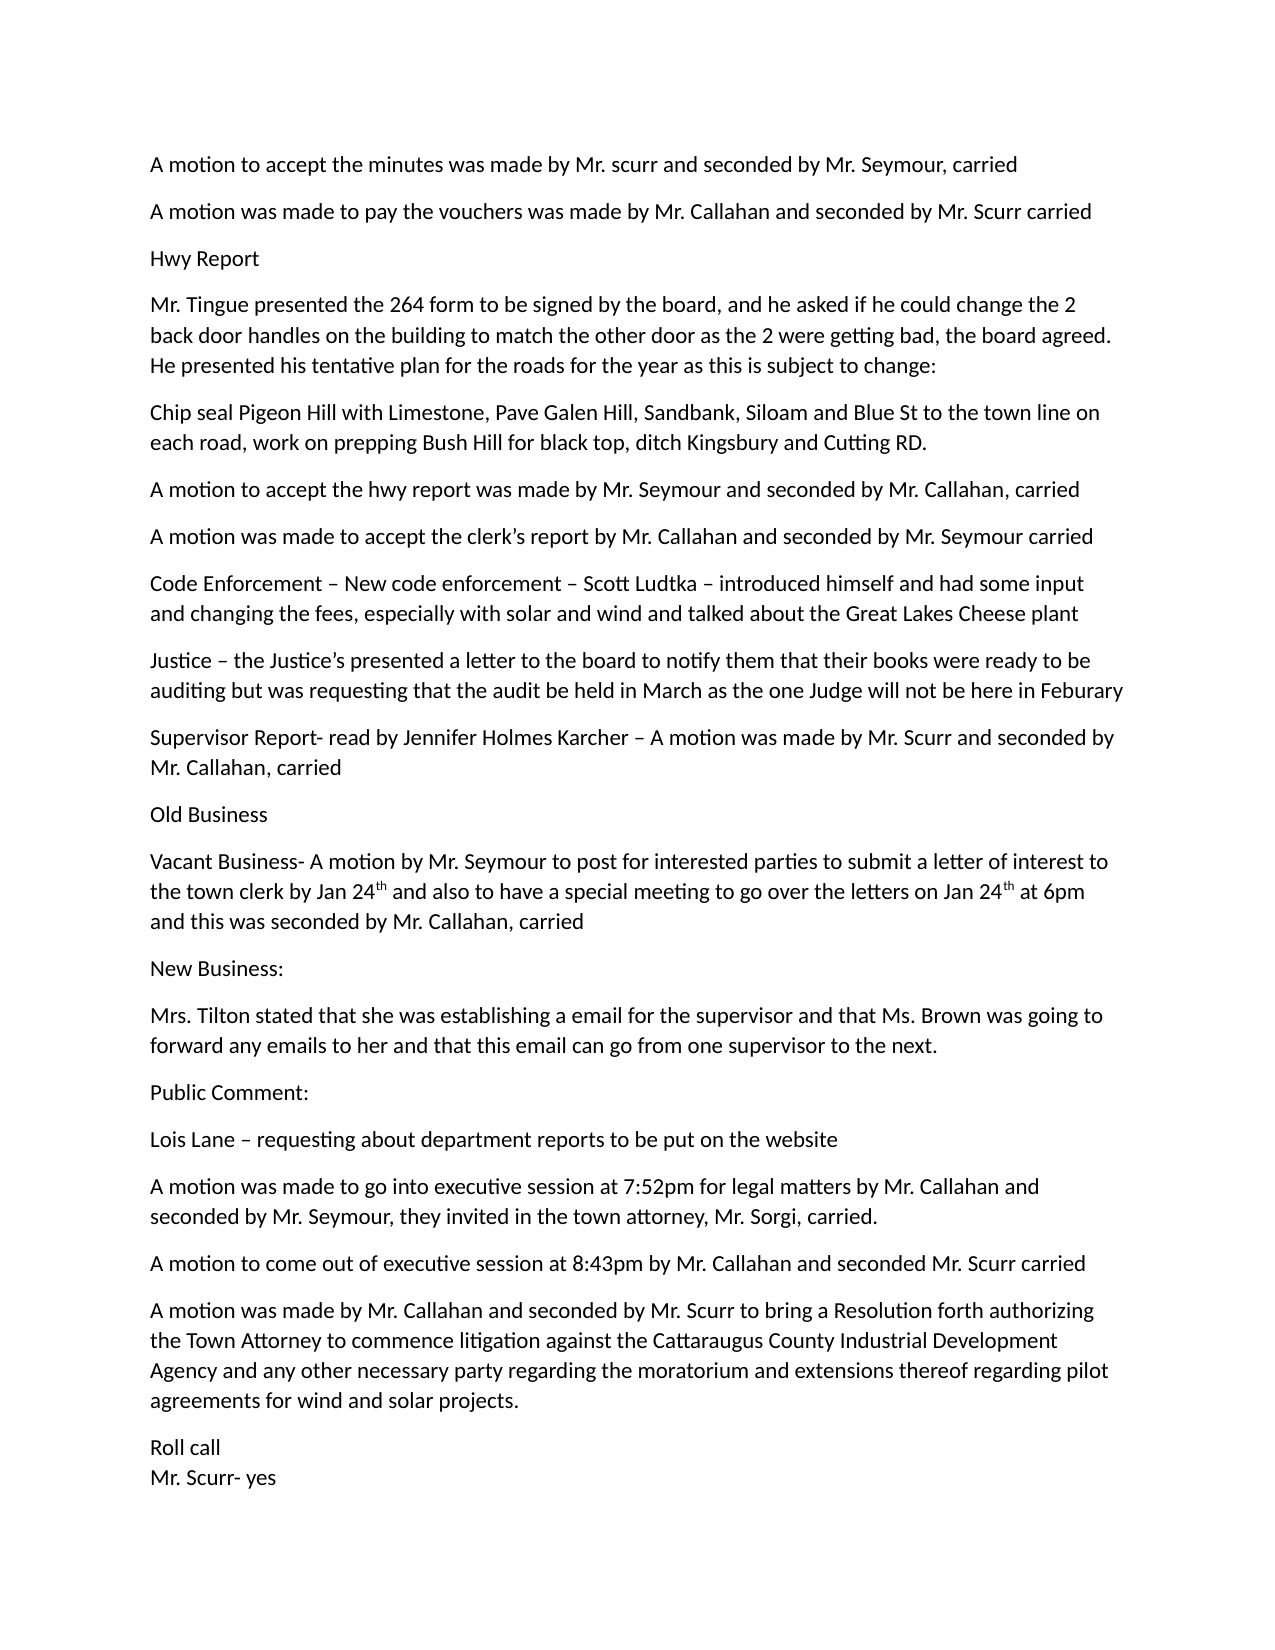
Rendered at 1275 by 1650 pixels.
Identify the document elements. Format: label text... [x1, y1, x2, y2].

text Old Business [150, 800, 1125, 828]
text Code Enforcement – New code enforcement – Scott Ludtka – introduced himself and had some input and changing the fees, especially with solar and wind and talked about the Great Lakes Cheese plant [150, 569, 1125, 627]
text A motion to accept the hwy report was made by Mr. Seymour and seconded by Mr. Callahan, carried [150, 475, 1125, 503]
text Mr. Tingue presented the 264 form to be signed by the board, and he asked if he could change the 2 back door handles on the building to match the other door as the 2 were getting bad, the board agreed. He presented his tentative plan for the roads for the year as this is subject to change: [150, 291, 1125, 379]
text Roll call [150, 1433, 1125, 1461]
text Mr. Scurr- yes [150, 1463, 1125, 1492]
text Vacant Business- A motion by Mr. Seymour to post for interested parties to submit a letter of interest to the town clerk by Jan 24th and also to have a special meeting to go over the letters on Jan 24th at 6pm and this was seconded by Mr. Callahan, carried [150, 847, 1125, 935]
text Mrs. Tilton stated that she was establishing a email for the supervisor and that Ms. Brown was going to forward any emails to her and that this email can go from one supervisor to the next. [150, 1001, 1125, 1059]
text Chip seal Pigeon Hill with Limestone, Pave Galen Hill, Sandbank, Siloam and Blue St to the town line on each road, work on prepping Bush Hill for black top, ditch Kingsbury and Cutting RD. [150, 398, 1125, 456]
text Public Comment: [150, 1078, 1125, 1106]
text New Business: [150, 954, 1125, 982]
text A motion to accept the minutes was made by Mr. scurr and seconded by Mr. Seymour, carried [150, 150, 1125, 178]
text Lois Lane – requesting about department reports to be put on the website [150, 1125, 1125, 1153]
text A motion was made to accept the clerk’s report by Mr. Callahan and seconded by Mr. Seymour carried [150, 522, 1125, 550]
text A motion to come out of executive session at 8:43pm by Mr. Callahan and seconded Mr. Scurr carried [150, 1249, 1125, 1277]
text Hwy Report [150, 244, 1125, 272]
text Justice – the Justice’s presented a letter to the board to notify them that their books were ready to be auditing but was requesting that the audit be held in March as the one Judge will not be here in Feburary [150, 646, 1125, 704]
text A motion was made by Mr. Callahan and seconded by Mr. Scurr to bring a Resolution forth authorizing the Town Attorney to commence litigation against the Cattaraugus County Industrial Development Agency and any other necessary party regarding the moratorium and extensions thereof regarding pilot agreements for wind and solar projects. [150, 1296, 1125, 1414]
text Supervisor Report- read by Jennifer Holmes Karcher – A motion was made by Mr. Scurr and seconded by Mr. Callahan, carried [150, 723, 1125, 781]
text A motion was made to go into executive session at 7:52pm for legal matters by Mr. Callahan and seconded by Mr. Seymour, they invited in the town attorney, Mr. Sorgi, carried. [150, 1172, 1125, 1230]
text A motion was made to pay the vouchers was made by Mr. Callahan and seconded by Mr. Scurr carried [150, 197, 1125, 225]
